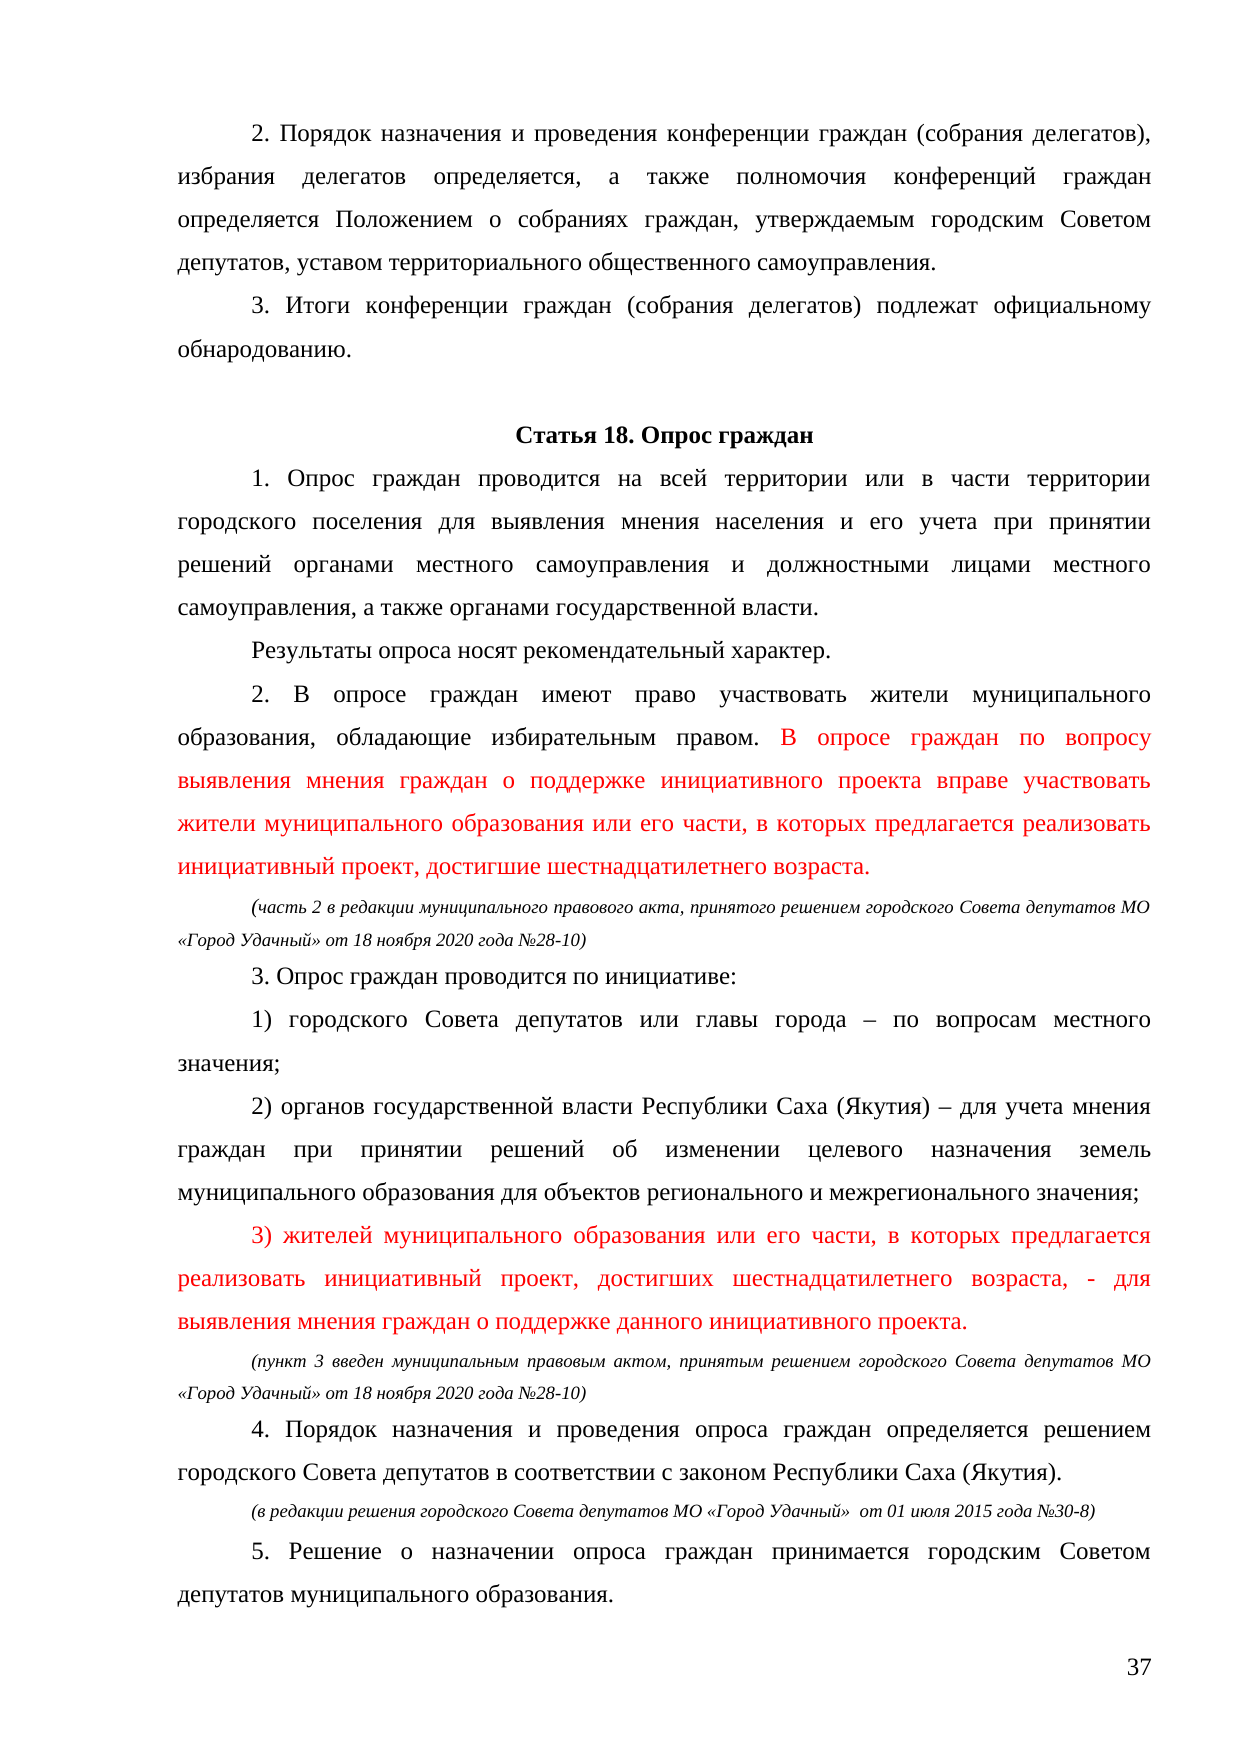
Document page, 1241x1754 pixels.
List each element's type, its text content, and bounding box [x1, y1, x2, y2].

text 2. В опросе граждан имеют право участвовать жители муниципального образования, обладающие избирательным правом. В опросе граждан по вопросу выявления мнения граждан о поддержке инициативного проекта вправе участвовать жители муниципального образования или его части, в которых предлагается реализовать инициативный проект, достигшие шестнадцатилетнего возраста. [177, 679, 1152, 880]
text 1) городского Совета депутатов или главы города – по вопросам местного значения; [177, 1004, 1152, 1076]
text 5. Решение о назначении опроса граждан принимается городским Советом депутатов муниципального образования. [177, 1536, 1152, 1608]
text 4. Порядок назначения и проведения опроса граждан определяется решением городского Совета депутатов в соответствии с законом Республики Саха (Якутия). [177, 1414, 1152, 1486]
text 1. Опрос граждан проводится на всей территории или в части территории городского поселения для выявления мнения населения и его учета при принятии решений органами местного самоуправления и должностными лицами местного самоуправления, а также органами государственной власти. [177, 463, 1152, 621]
text (пункт 3 введен муниципальным правовым актом, принятым решением городского Совета депутатов МО «Город Удачный» от 18 ноября 2020 года №28-10) [177, 1349, 1152, 1403]
text 3. Опрос граждан проводится по инициативе: [177, 961, 1152, 990]
text 3. Итоги конференции граждан (собрания делегатов) подлежат официальному обнародованию. [177, 291, 1152, 362]
text 2. Порядок назначения и проведения конференции граждан (собрания делегатов), избрания делегатов определяется, а также полномочия конференций граждан определяется Положением о собраниях граждан, утверждаемым городским Советом депутатов, уставом территориального общественного самоуправления. [177, 118, 1152, 276]
text Результаты опроса носят рекомендательный характер. [177, 636, 1152, 664]
text 2) органов государственной власти Республики Саха (Якутия) – для учета мнения граждан при принятии решений об изменении целевого назначения земель муниципального образования для объектов регионального и межрегионального значения; [177, 1091, 1152, 1206]
text (в редакции решения городского Совета депутатов МО «Город Удачный» от 01 июля 2015 года №30-8) [177, 1500, 1152, 1522]
subtitle Статья 18. Опрос граждан [177, 420, 1152, 449]
text (часть 2 в редакции муниципального правового акта, принятого решением городского Совета депутатов МО «Город Удачный» от 18 ноября 2020 года №28-10) [177, 894, 1152, 951]
text 3) жителей муниципального образования или его части, в которых предлагается реализовать инициативный проект, достигших шестнадцатилетнего возраста, - для выявления мнения граждан о поддержке данного инициативного проекта. [177, 1220, 1152, 1335]
